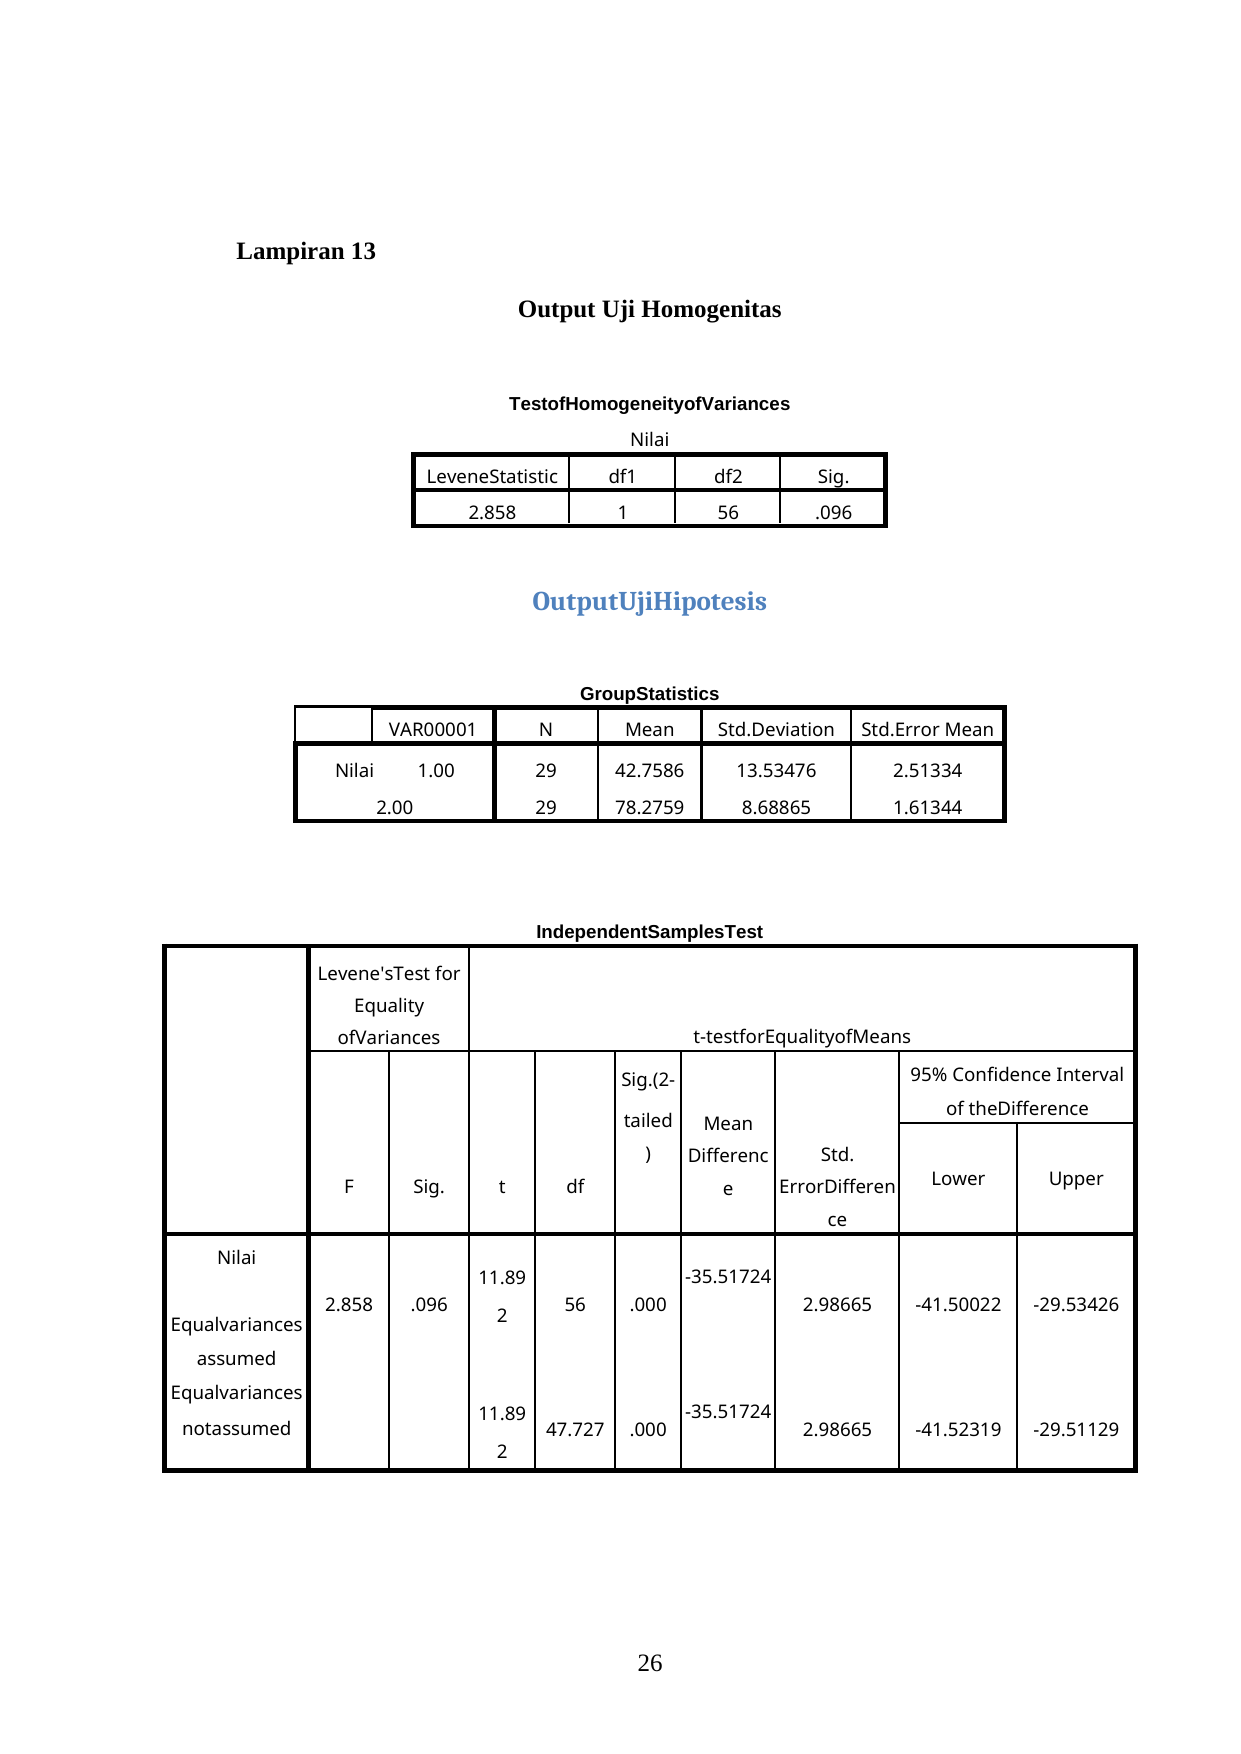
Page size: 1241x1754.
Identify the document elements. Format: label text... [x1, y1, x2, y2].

table_cell 42.7586 78.2759 [599, 746, 700, 819]
table_cell .096 [390, 1236, 468, 1372]
table_cell 47.727 [536, 1372, 614, 1468]
table_cell F [311, 1052, 388, 1232]
table_cell Nilai 1.00 2.00 [298, 746, 492, 819]
table_cell 56 [676, 492, 779, 523]
table_cell 2.858 [416, 492, 568, 523]
table_header df2 [676, 457, 779, 487]
text IndependentSamplesTest [236, 921, 1063, 942]
table_cell Sig.(2- tailed ) [616, 1052, 680, 1232]
table_header Sig. [781, 457, 883, 487]
table_cell -35.51724 [682, 1372, 774, 1468]
table_header Mean [599, 710, 700, 741]
table_header df1 [570, 457, 674, 487]
table_cell Upper [1018, 1124, 1133, 1232]
table_header N [497, 710, 597, 741]
table_cell t [470, 1052, 534, 1232]
table_header LeveneStatistic [416, 457, 568, 487]
table_cell Lower [900, 1124, 1016, 1232]
table_header t-testforEqualityofMeans [470, 948, 1133, 1050]
table_cell -29.51129 [1018, 1372, 1133, 1468]
table_cell Sig. [390, 1052, 468, 1232]
table_cell Std. ErrorDifference [776, 1052, 898, 1232]
table_cell 95% Confidence Interval of theDifference [900, 1052, 1133, 1122]
table_cell 2.98665 [776, 1236, 898, 1372]
table_cell 13.53476 8.68865 [703, 746, 850, 819]
table_cell 11.89 2 [470, 1372, 534, 1468]
table_cell 29 29 [497, 746, 597, 819]
table_cell Nilai Equalvariancesassumed [167, 1236, 306, 1372]
table_cell 2.98665 [776, 1372, 898, 1468]
table_cell -35.51724 [682, 1236, 774, 1372]
table_header VAR00001 [373, 710, 492, 741]
text Output Uji Homogenitas [236, 294, 1063, 322]
table_cell [311, 1372, 388, 1468]
table_header Std.Deviation [703, 710, 850, 741]
table_cell df [536, 1052, 614, 1232]
table_cell 1 [570, 492, 674, 523]
text GroupStatistics [236, 683, 1063, 704]
text TestofHomogeneityofVariances [236, 392, 1063, 414]
table_header [167, 948, 306, 1232]
table_cell Equalvariances notassumed [167, 1372, 306, 1468]
text Nilai [236, 426, 1063, 452]
table_cell 11.89 2 [470, 1236, 534, 1372]
table_header Levene'sTest for Equality ofVariances [311, 948, 468, 1050]
table_cell 2.51334 1.61344 [852, 746, 1002, 819]
table_cell .096 [781, 492, 883, 523]
table_cell 56 [536, 1236, 614, 1372]
table_header [296, 708, 371, 741]
table_cell -41.52319 [900, 1372, 1016, 1468]
table_cell -29.53426 [1018, 1236, 1133, 1372]
table_cell 2.858 [311, 1236, 388, 1372]
table_cell .000 [616, 1236, 680, 1372]
subtitle OutputUjiHipotesis [236, 586, 1063, 617]
table_header Std.Error Mean [852, 710, 1002, 741]
table_cell Mean Difference [682, 1052, 774, 1232]
table_cell .000 [616, 1372, 680, 1468]
text Lampiran 13 [236, 236, 1063, 265]
table_cell -41.50022 [900, 1236, 1016, 1372]
table_cell [390, 1372, 468, 1468]
